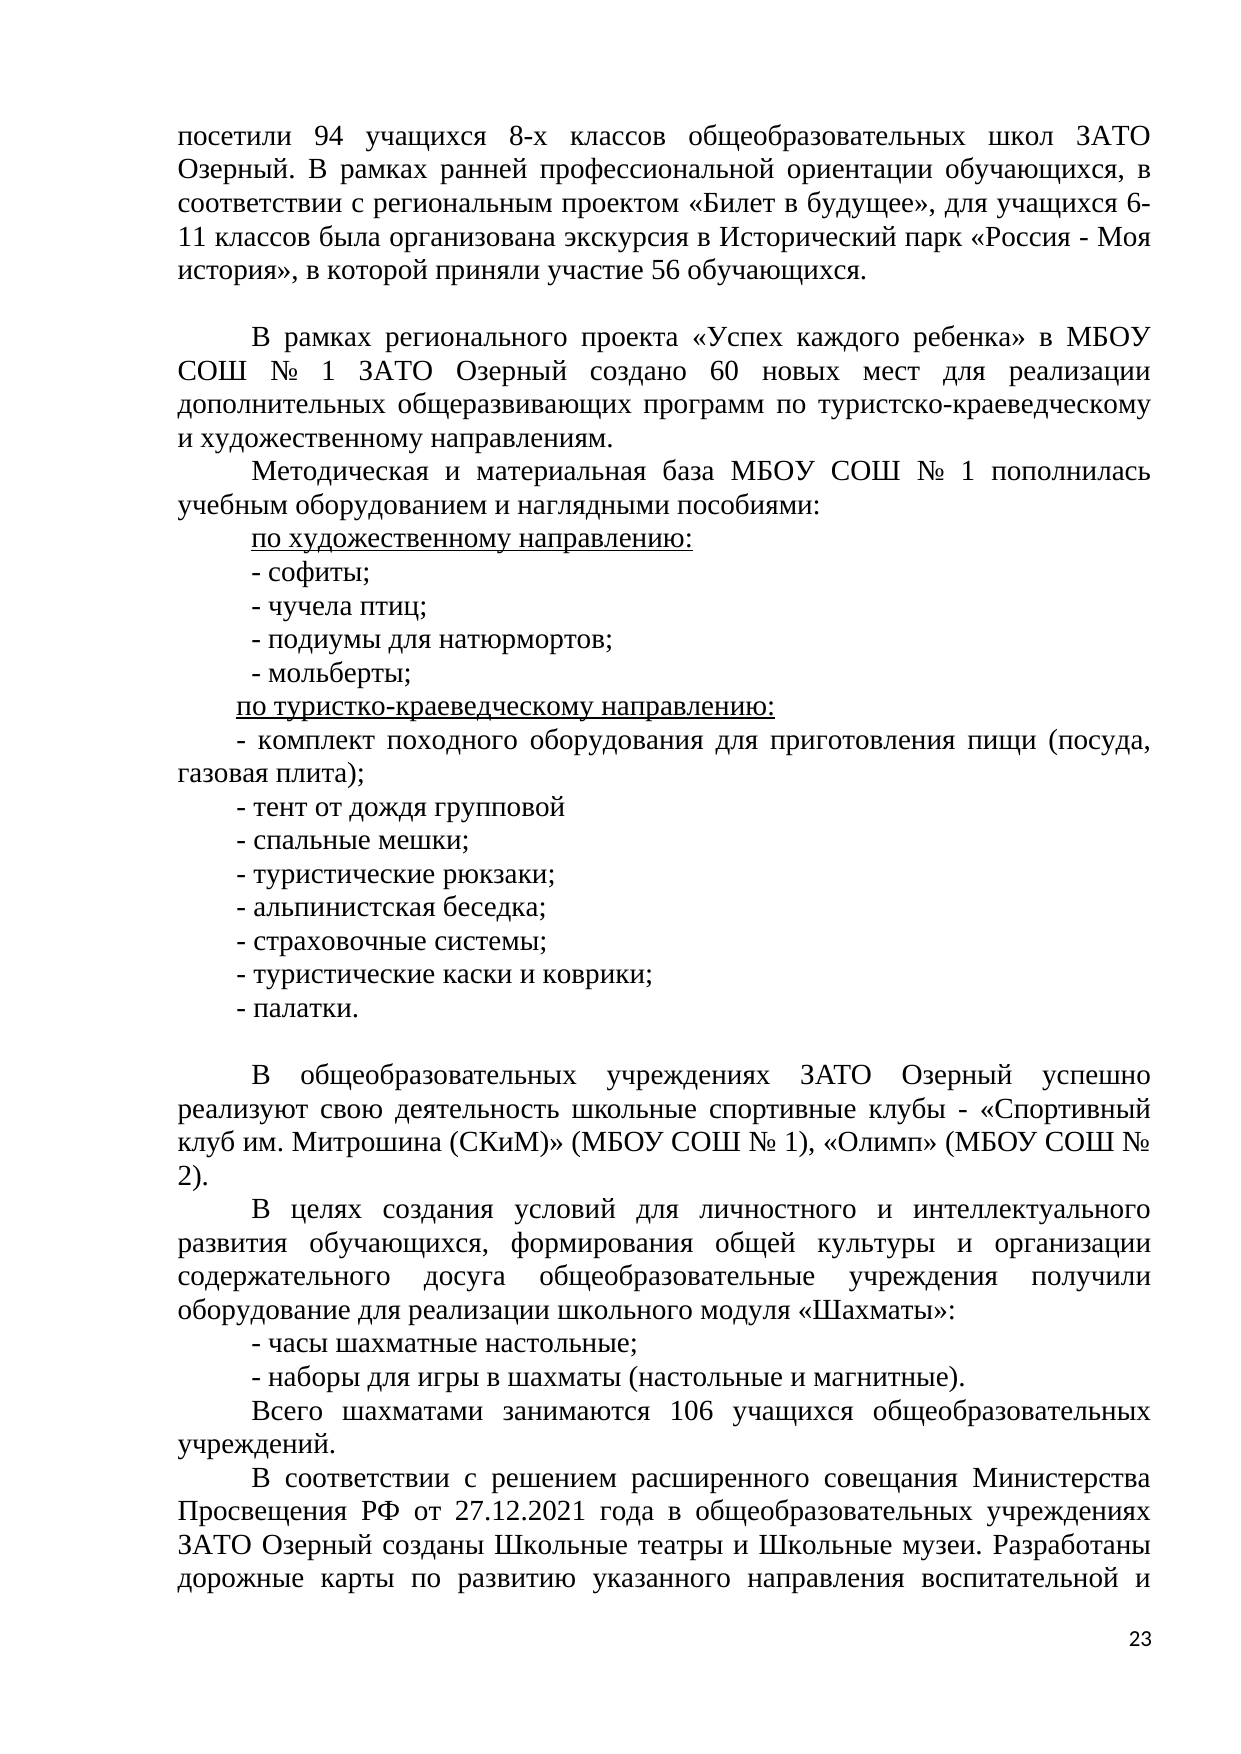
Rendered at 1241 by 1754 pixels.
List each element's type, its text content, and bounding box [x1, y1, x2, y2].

text - софиты; [177, 554, 1152, 588]
text - чучела птиц; [177, 588, 1152, 621]
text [177, 118, 1152, 286]
text - туристические каски и коврики; [177, 957, 1152, 990]
text - часы шахматные настольные; [177, 1326, 1152, 1359]
text - подиумы для натюрмортов; [177, 621, 1152, 655]
text Всего шахматами занимаются 106 учащихся общеобразовательных учреждений. [177, 1393, 1152, 1460]
text - страховочные системы; [177, 923, 1152, 957]
text В рамках регионального проекта «Успех каждого ребенка» в МБОУ СОШ № 1 ЗАТО Озерный создано 60 новых мест для реализации дополнительных общеразвивающих программ по туристско-краеведческому и художественному направлениям. [177, 319, 1152, 453]
text по туристко-краеведческому направлению: [177, 688, 1152, 722]
text - альпинистская беседка; [177, 889, 1152, 923]
text - палатки. [177, 990, 1152, 1024]
text - спальные мешки; [177, 822, 1152, 856]
text В целях создания условий для личностного и интеллектуального развития обучающихся, формирования общей культуры и организации содержательного досуга общеобразовательные учреждения получили оборудование для реализации школьного модуля «Шахматы»: [177, 1191, 1152, 1326]
text Методическая и материальная база МБОУ СОШ № 1 пополнилась учебным оборудованием и наглядными пособиями: [177, 453, 1152, 521]
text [177, 1460, 1152, 1594]
text - комплект походного оборудования для приготовления пищи (посуда, газовая плита); [177, 722, 1152, 789]
text по художественному направлению: [177, 521, 1152, 554]
text - мольберты; [177, 655, 1152, 688]
text В общеобразовательных учреждениях ЗАТО Озерный успешно реализуют свою деятельность школьные спортивные клубы - «Спортивный клуб им. Митрошина (СКиМ)» (МБОУ СОШ № 1), «Олимп» (МБОУ СОШ № 2). [177, 1057, 1152, 1191]
text - тент от дождя групповой [177, 789, 1152, 822]
text - наборы для игры в шахматы (настольные и магнитные). [177, 1359, 1152, 1393]
text - туристические рюкзаки; [177, 856, 1152, 889]
